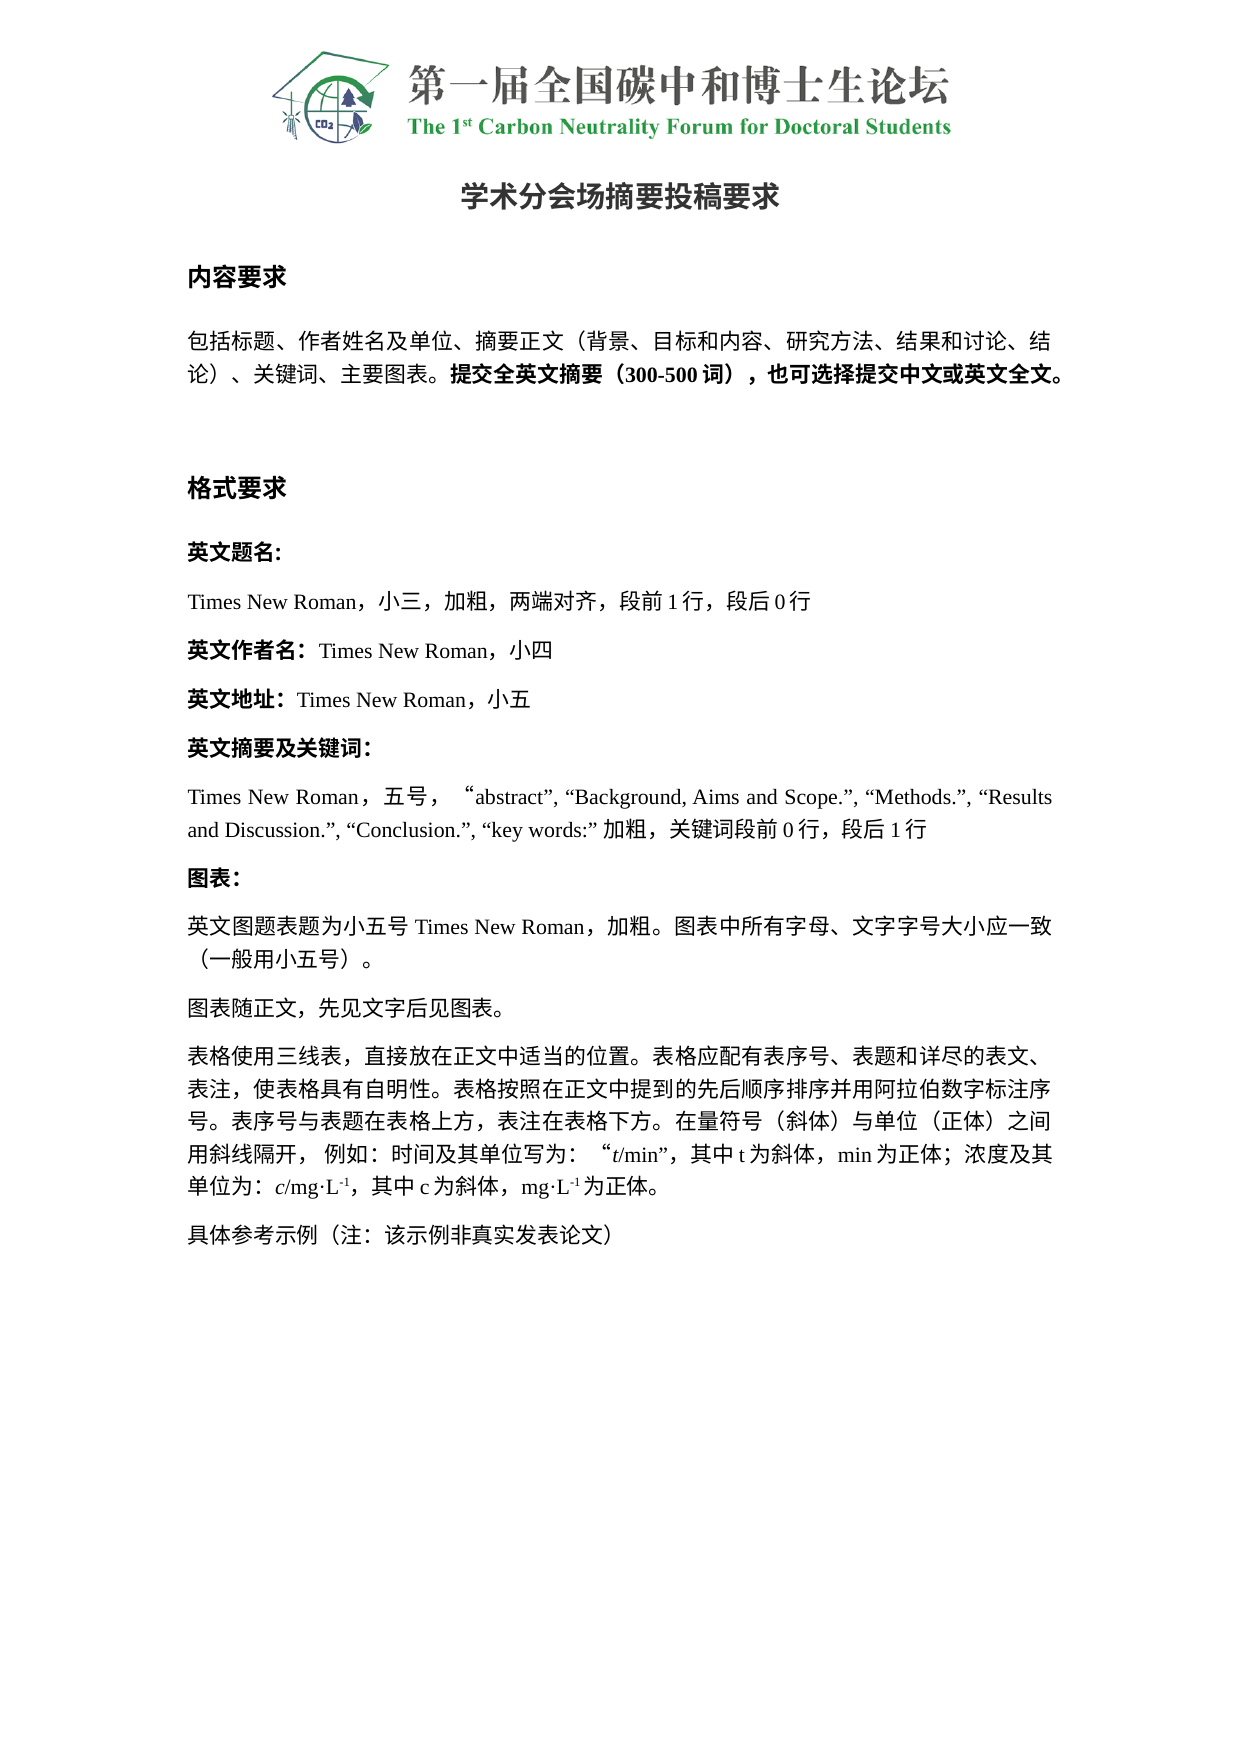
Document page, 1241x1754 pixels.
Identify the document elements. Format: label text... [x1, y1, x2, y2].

text 英文地址：Times New Roman，小五 [187, 681, 1053, 714]
text Times New Roman，小三，加粗，两端对齐，段前1行，段后0行 [187, 584, 1053, 616]
text 英文摘要及关键词： [187, 730, 1053, 763]
text 包括标题、作者姓名及单位、摘要正文（背景、目标和内容、研究方法、结果和讨论、结论）、关键词、主要图表。提交全英文摘要（300-500词），也可选择提交中文或英文全文。 [187, 324, 1053, 389]
text 图表随正文，先见文字后见图表。 [187, 990, 1053, 1023]
picture [266, 47, 974, 148]
text 内容要求 [187, 243, 1053, 308]
text Times New Roman，五号，“abstract”, “Background, Aims and Scope.”, “Methods.”, “Results and Discussion.”, “Conclusion.”, “key words:” 加粗，关键词段前0行，段后1行 [187, 779, 1053, 844]
text 英文题名: [187, 535, 1053, 568]
text 图表： [187, 860, 1053, 893]
text 学术分会场摘要投稿要求 [187, 162, 1053, 227]
text 具体参考示例（注：该示例非真实发表论文） [187, 1218, 1053, 1250]
text 英文图题表题为小五号Times New Roman，加粗。图表中所有字母、文字字号大小应一致（一般用小五号）。 [187, 909, 1053, 974]
text 英文作者名：Times New Roman，小四 [187, 633, 1053, 665]
text 格式要求 [187, 454, 1053, 519]
text 表格使用三线表，直接放在正文中适当的位置。表格应配有表序号、表题和详尽的表文、表注，使表格具有自明性。表格按照在正文中提到的先后顺序排序并用阿拉伯数字标注序号。表序号与表题在表格上方，表注在表格下方。在量符号（斜体）与单位（正体）之间用斜线隔开， 例如：时间及其单位写为：“t/min”，其中t为斜体，min为正体；浓度及其单位为：c/mg·L-1，其中c为斜体，mg·L-1为正体。 [187, 1039, 1053, 1201]
